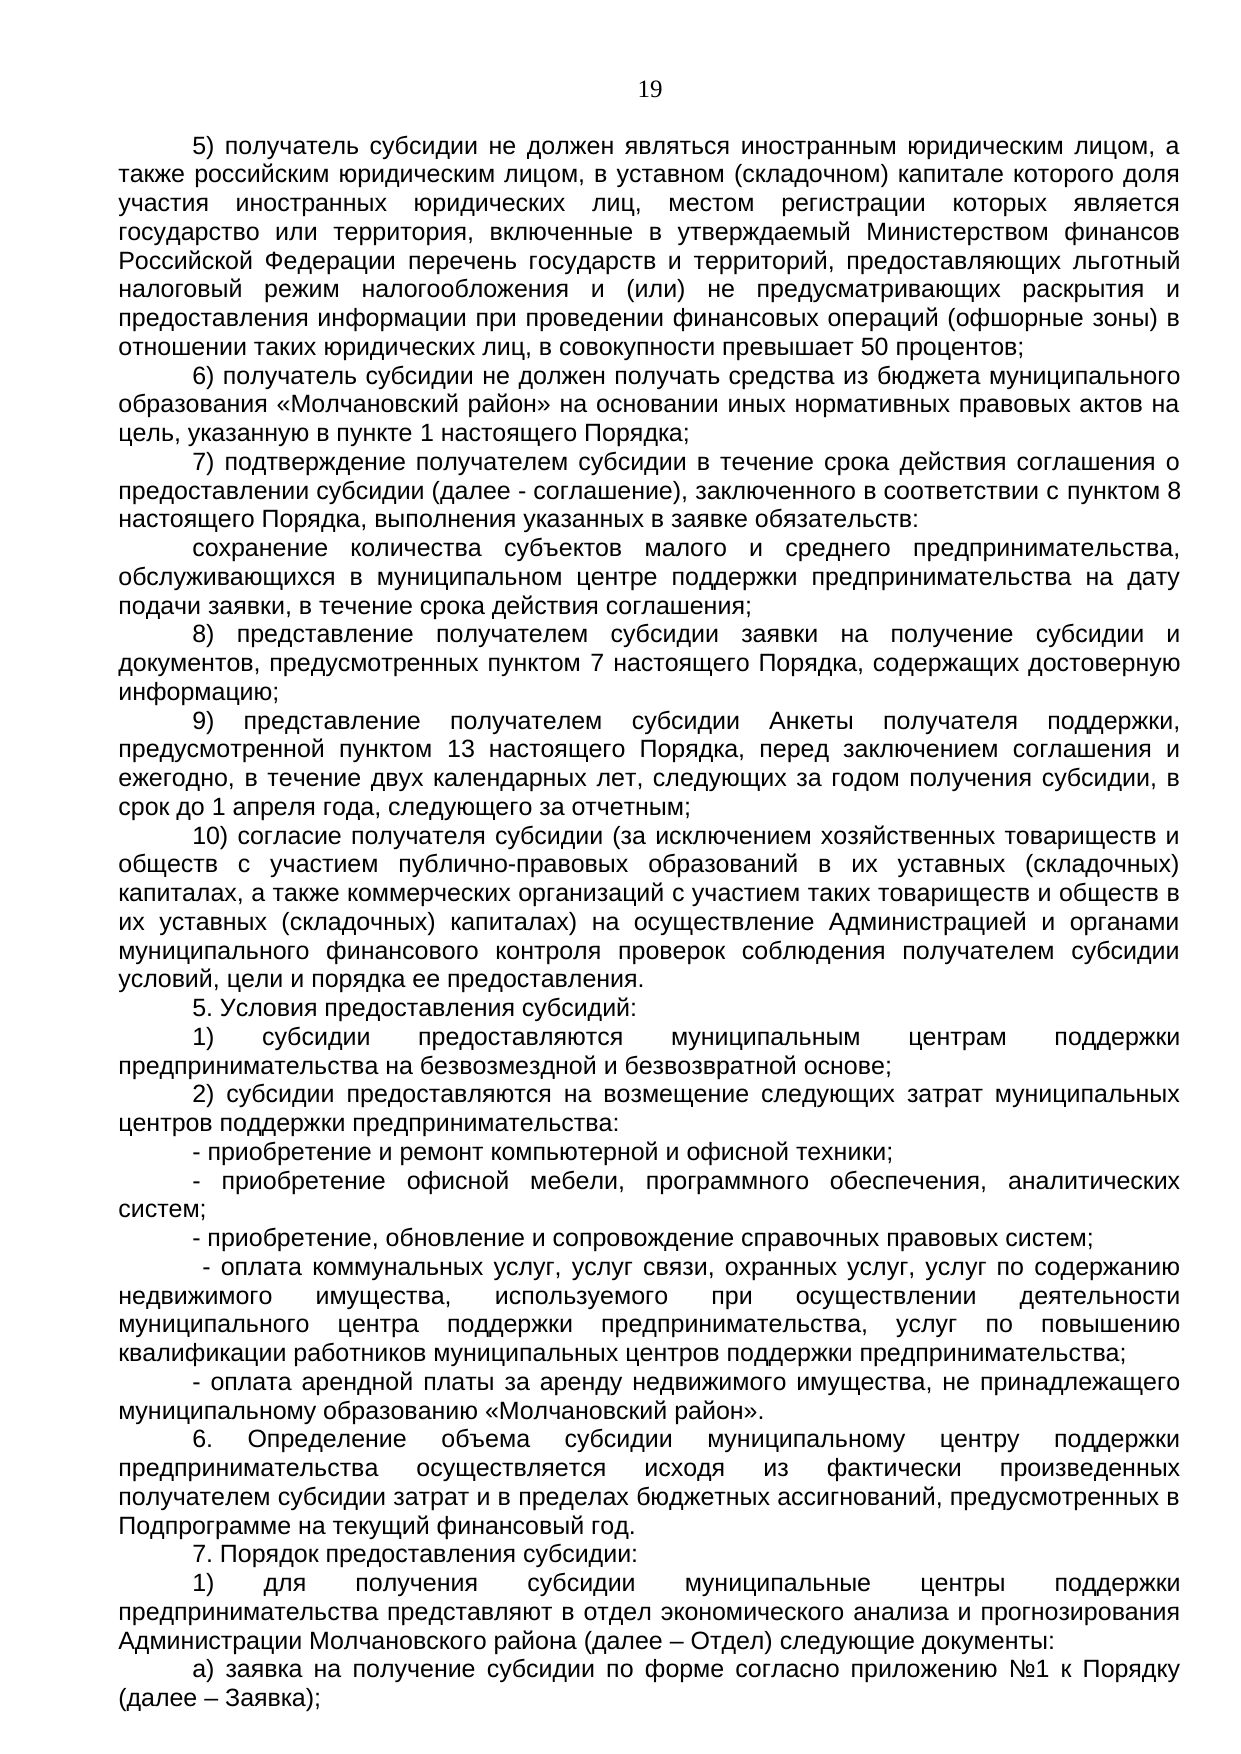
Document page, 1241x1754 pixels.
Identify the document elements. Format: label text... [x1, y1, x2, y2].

text - приобретение и ремонт компьютерной и офисной техники; [118, 1137, 1181, 1166]
text 2) субсидии предоставляются на возмещение следующих затрат муниципальных центров поддержки предпринимательства: [118, 1079, 1181, 1137]
text 5) получатель субсидии не должен являться иностранным юридическим лицом, а также российским юридическим лицом, в уставном (складочном) капитале которого доля участия иностранных юридических лиц, местом регистрации которых является государство или территория, включенные в утверждаемый Министерством финансов Российской Федерации перечень государств и территорий, предоставляющих льготный налоговый режим налогообложения и (или) не предусматривающих раскрытия и предоставления информации при проведении финансовых операций (офшорные зоны) в отношении таких юридических лиц, в совокупности превышает 50 процентов; [118, 131, 1181, 361]
text 6. Определение объема субсидии муниципальному центру поддержки предпринимательства осуществляется исходя из фактически произведенных получателем субсидии затрат и в пределах бюджетных ассигнований, предусмотренных в Подпрограмме на текущий финансовый год. [118, 1424, 1181, 1539]
text 9) представление получателем субсидии Анкеты получателя поддержки, предусмотренной пунктом 13 настоящего Порядка, перед заключением соглашения и ежегодно, в течение двух календарных лет, следующих за годом получения субсидии, в срок до 1 апреля года, следующего за отчетным; [118, 706, 1181, 821]
text 7) подтверждение получателем субсидии в течение срока действия соглашения о предоставлении субсидии (далее - соглашение), заключенного в соответствии с пунктом 8 настоящего Порядка, выполнения указанных в заявке обязательств: [118, 447, 1181, 533]
text - приобретение офисной мебели, программного обеспечения, аналитических систем; [118, 1166, 1181, 1223]
text - оплата коммунальных услуг, услуг связи, охранных услуг, услуг по содержанию недвижимого имущества, используемого при осуществлении деятельности муниципального центра поддержки предпринимательства, услуг по повышению квалификации работников муниципальных центров поддержки предпринимательства; [118, 1252, 1181, 1367]
list а) заявка на получение субсидии по форме согласно приложению №1 к Порядку (далее – Заявка); [118, 1654, 1181, 1712]
list 1) для получения субсидии муниципальные центры поддержки предпринимательства представляют в отдел экономического анализа и прогнозирования Администрации Молчановского района (далее – Отдел) следующие документы: [118, 1568, 1181, 1654]
text 1) субсидии предоставляются муниципальным центрам поддержки предпринимательства на безвозмездной и безвозвратной основе; [118, 1022, 1181, 1079]
text сохранение количества субъектов малого и среднего предпринимательства, обслуживающихся в муниципальном центре поддержки предпринимательства на дату подачи заявки, в течение срока действия соглашения; [118, 533, 1181, 619]
text 5. Условия предоставления субсидий: [118, 993, 1181, 1022]
text 10) согласие получателя субсидии (за исключением хозяйственных товариществ и обществ с участием публично-правовых образований в их уставных (складочных) капиталах, а также коммерческих организаций с участием таких товариществ и обществ в их уставных (складочных) капиталах) на осуществление Администрацией и органами муниципального финансового контроля проверок соблюдения получателем субсидии условий, цели и порядка ее предоставления. [118, 821, 1181, 993]
text 8) представление получателем субсидии заявки на получение субсидии и документов, предусмотренных пунктом 7 настоящего Порядка, содержащих достоверную информацию; [118, 619, 1181, 706]
text - приобретение, обновление и сопровождение справочных правовых систем; [118, 1223, 1181, 1252]
text 6) получатель субсидии не должен получать средства из бюджета муниципального образования «Молчановский район» на основании иных нормативных правовых актов на цель, указанную в пункте 1 настоящего Порядка; [118, 361, 1181, 447]
text 7. Порядок предоставления субсидии: [118, 1539, 1181, 1568]
text - оплата арендной платы за аренду недвижимого имущества, не принадлежащего муниципальному образованию «Молчановский район». [118, 1367, 1181, 1424]
